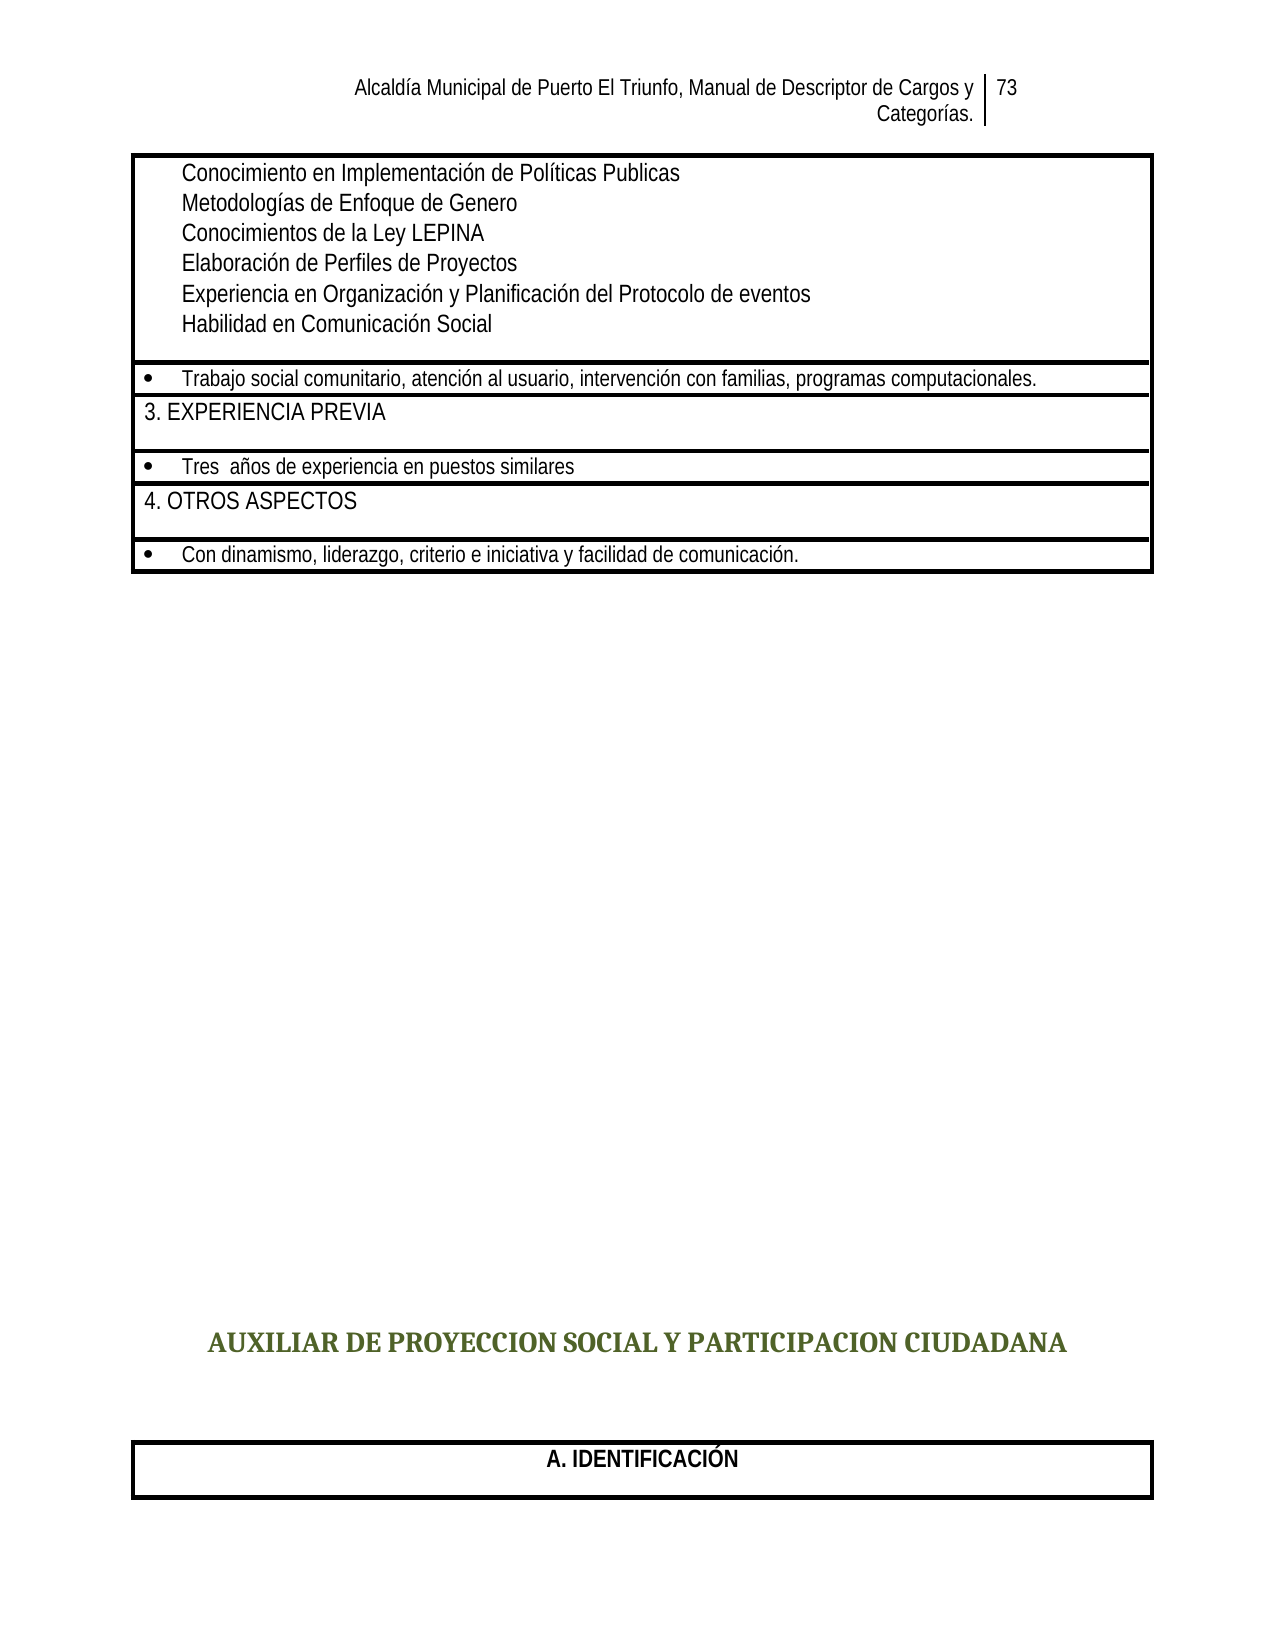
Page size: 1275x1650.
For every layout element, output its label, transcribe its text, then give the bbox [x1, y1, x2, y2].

table_cell 4. OTROS ASPECTOS [135, 481, 1150, 537]
table_cell Tres años de experiencia en puestos similares [135, 449, 1150, 481]
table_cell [135, 158, 1150, 360]
table_cell 3. EXPERIENCIA PREVIA [135, 393, 1150, 448]
table_cell Trabajo social comunitario, atención al usuario, intervención con familias, programas computacionales. [135, 360, 1150, 393]
table_cell Con dinamismo, liderazgo, criterio e iniciativa y facilidad de comunicación. [135, 537, 1150, 569]
table_header A. IDENTIFICACIÓN [135, 1445, 1150, 1495]
text AUXILIAR DE PROYECCION SOCIAL Y PARTICIPACION CIUDADANA [177, 1327, 1098, 1360]
